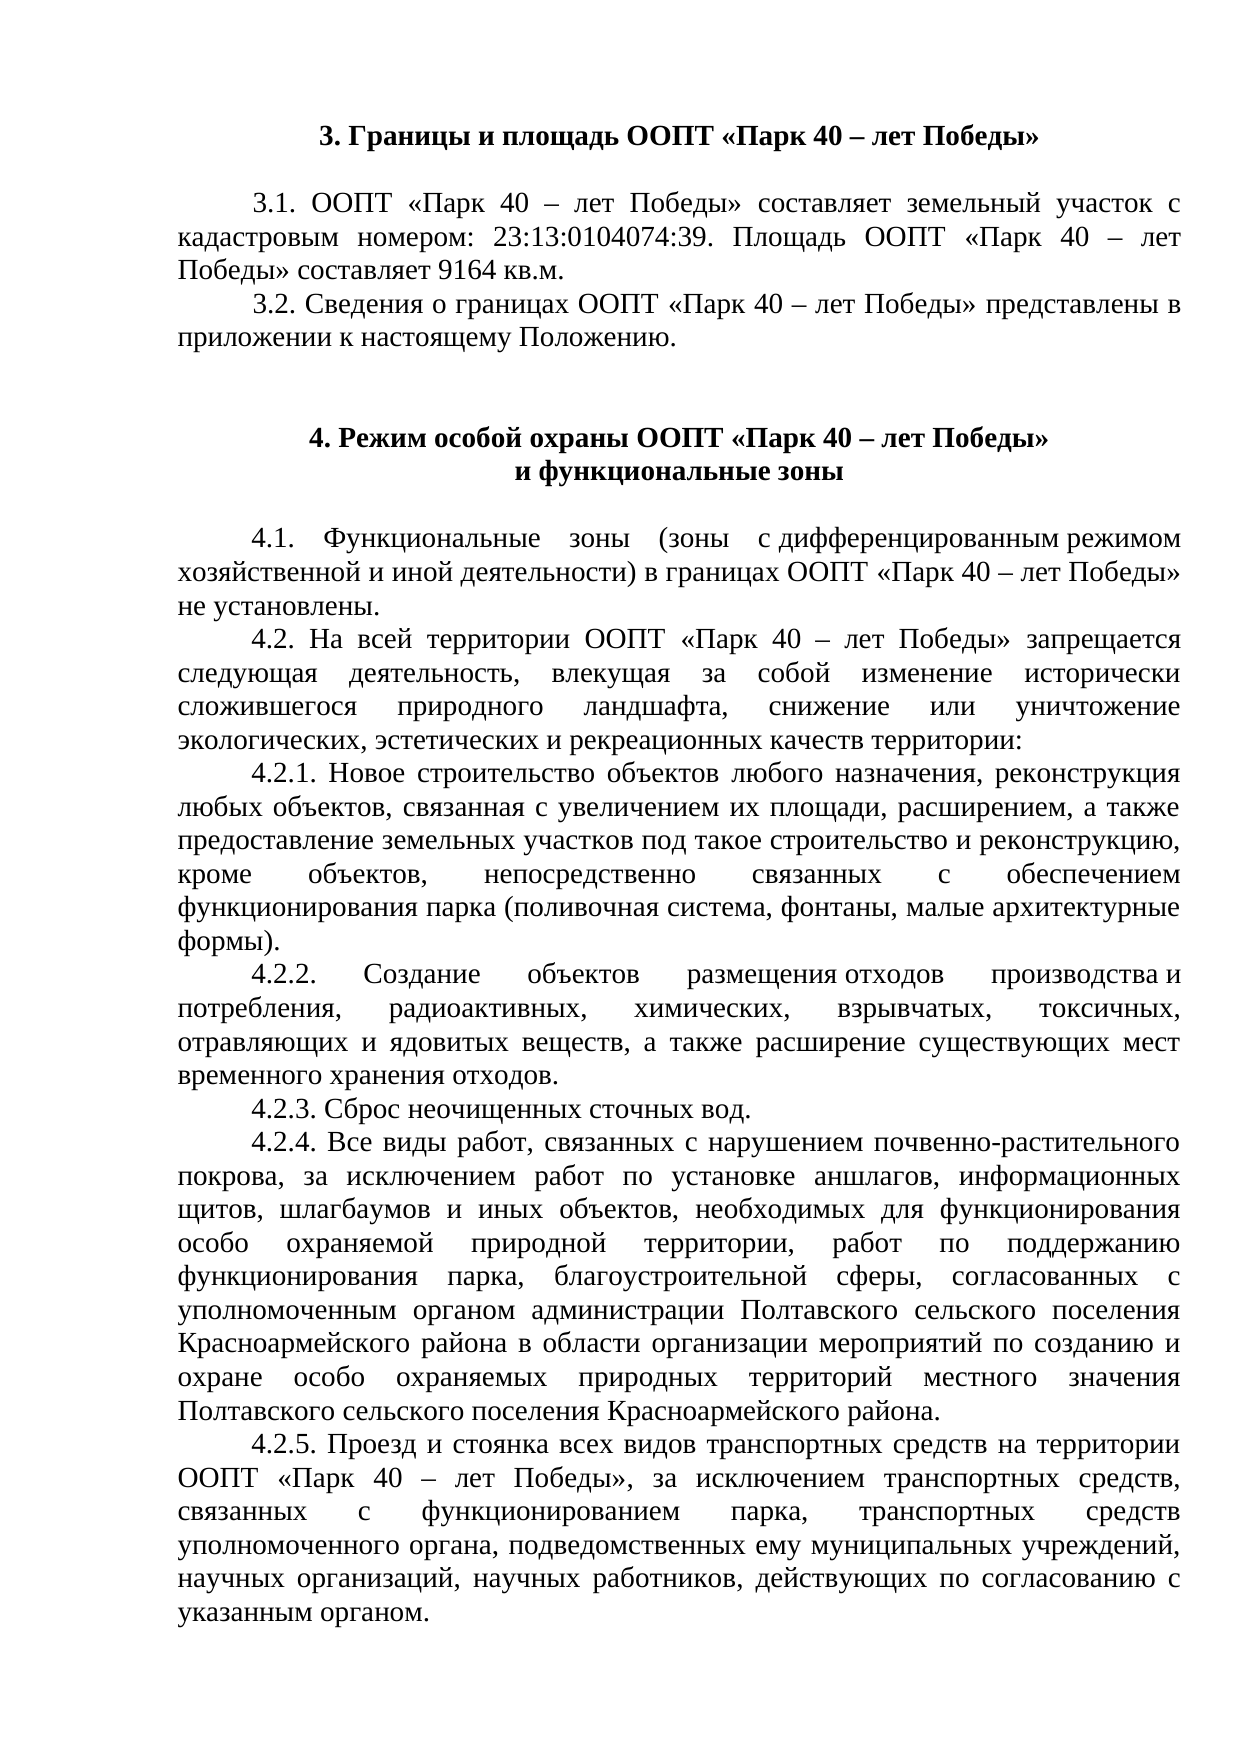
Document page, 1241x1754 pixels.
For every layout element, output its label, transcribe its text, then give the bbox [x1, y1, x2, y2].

text и функциональные зоны [177, 453, 1181, 487]
text 3.1. ООПТ «Парк 40 – лет Победы» составляет земельный участок с кадастровым номером: 23:13:0104074:39. Площадь ООПТ «Парк 40 – лет Победы» составляет 9164 кв.м. [177, 185, 1181, 286]
text 4.2.1. Новое строительство объектов любого назначения, реконструкция любых объектов, связанная с увеличением их площади, расширением, а также предоставление земельных участков под такое строительство и реконструкцию, кроме объектов, непосредственно связанных с обеспечением функционирования парка (поливочная система, фонтаны, малые архитектурные формы). [177, 755, 1181, 957]
text 4.2.5. Проезд и стоянка всех видов транспортных средств на территории ООПТ «Парк 40 – лет Победы», за исключением транспортных средств, связанных с функционированием парка, транспортных средств уполномоченного органа, подведомственных ему муниципальных учреждений, научных организаций, научных работников, действующих по согласованию с указанным органом. [177, 1426, 1181, 1627]
text 4.2.4. Все виды работ, связанных с нарушением почвенно-растительного покрова, за исключением работ по установке аншлагов, информационных щитов, шлагбаумов и иных объектов, необходимых для функционирования особо охраняемой природной территории, работ по поддержанию функционирования парка, благоустроительной сферы, согласованных с уполномоченным органом администрации Полтавского сельского поселения Красноармейского района в области организации мероприятий по созданию и охране особо охраняемых природных территорий местного значения Полтавского сельского поселения Красноармейского района. [177, 1124, 1181, 1426]
text 4.2.2. Создание объектов размещения отходов производства и потребления, радиоактивных, химических, взрывчатых, токсичных, отравляющих и ядовитых веществ, а также расширение существующих мест временного хранения отходов. [177, 957, 1181, 1091]
text 4.2. На всей территории ООПТ «Парк 40 – лет Победы» запрещается следующая деятельность, влекущая за собой изменение исторически сложившегося природного ландшафта, снижение или уничтожение экологических, эстетических и рекреационных качеств территории: [177, 621, 1181, 755]
text 3.2. Сведения о границах ООПТ «Парк 40 – лет Победы» представлены в приложении к настоящему Положению. [177, 286, 1181, 353]
text 4.2.3. Сброс неочищенных сточных вод. [177, 1091, 1181, 1124]
text 4.1. Функциональные зоны (зоны с дифференцированным режимом хозяйственной и иной деятельности) в границах ООПТ «Парк 40 – лет Победы» не установлены. [177, 521, 1181, 621]
text 3. Границы и площадь ООПТ «Парк 40 – лет Победы» [177, 118, 1181, 152]
text 4. Режим особой охраны ООПТ «Парк 40 – лет Победы» [177, 420, 1181, 453]
